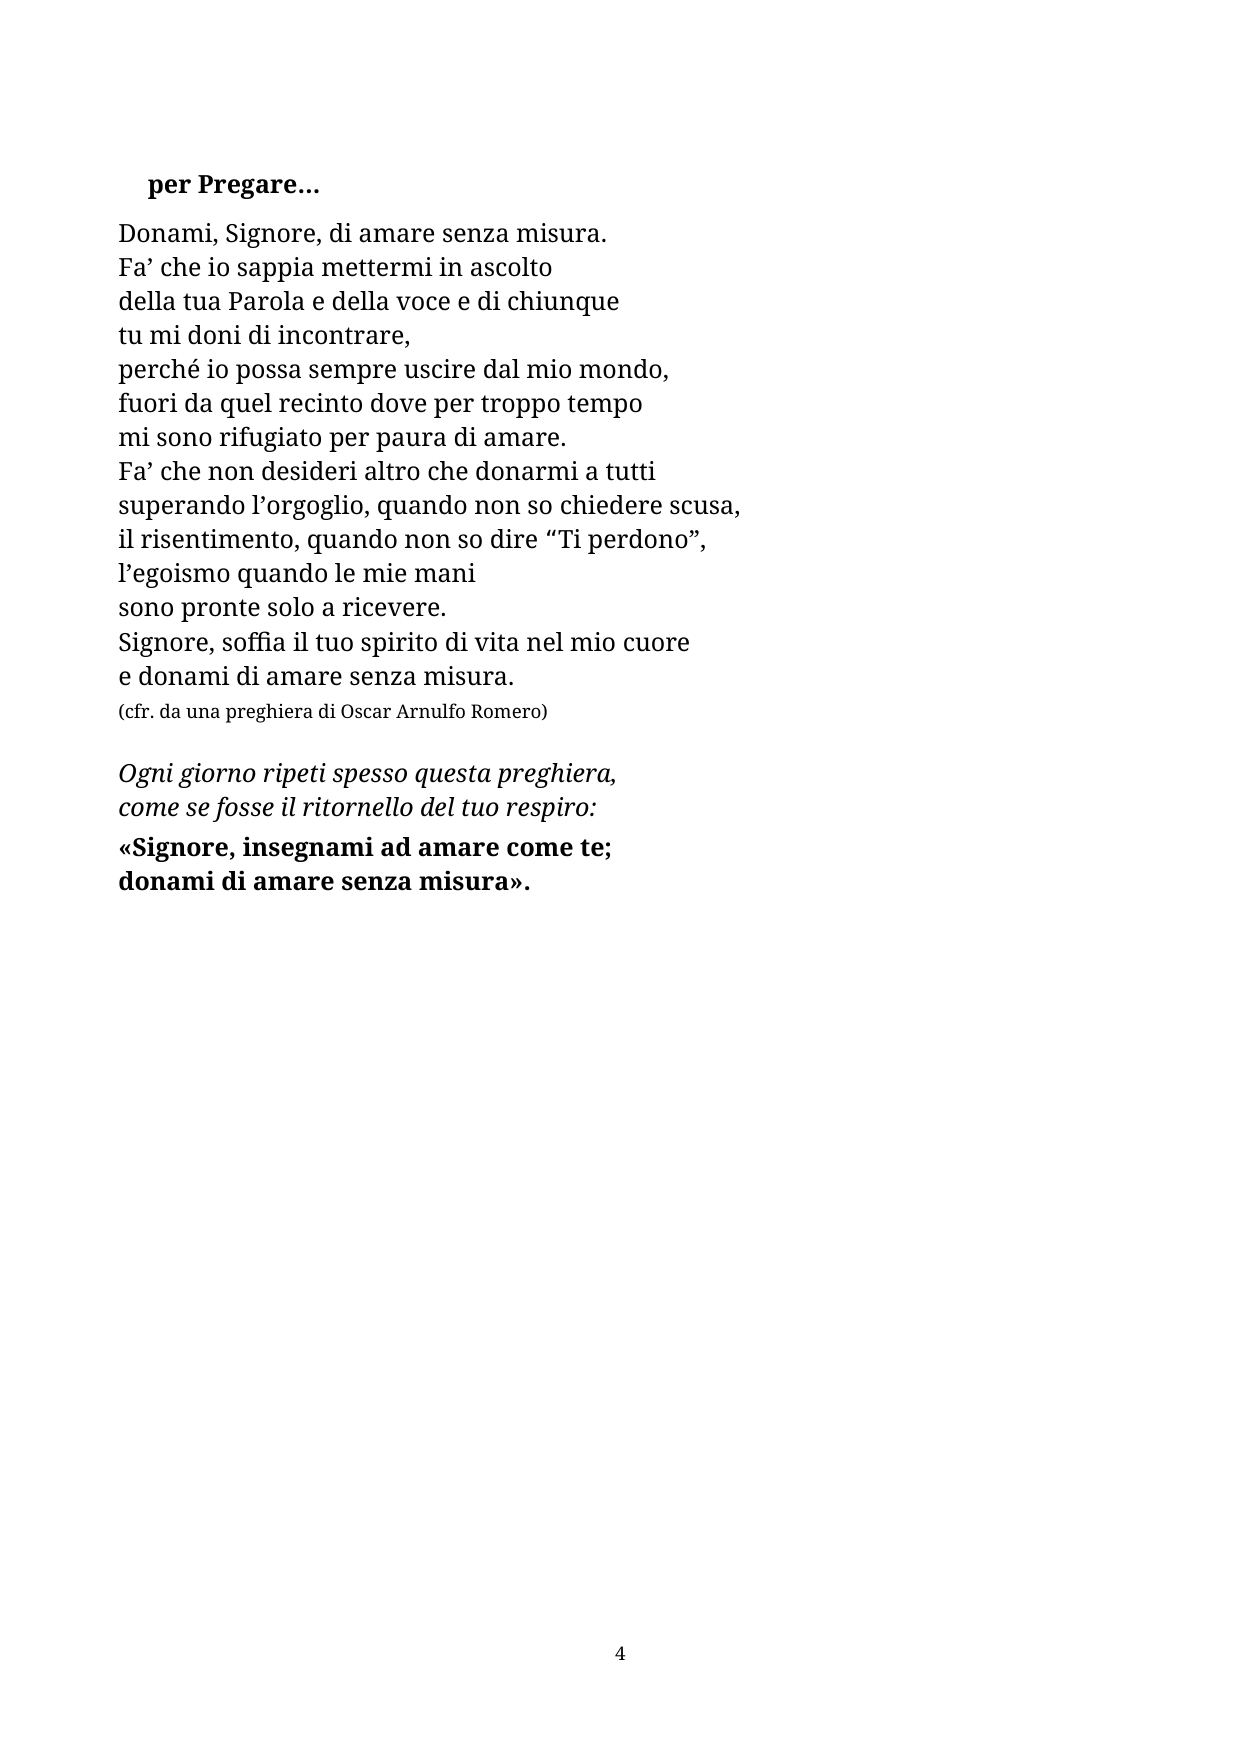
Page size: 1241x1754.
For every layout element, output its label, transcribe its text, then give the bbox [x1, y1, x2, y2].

text donami di amare senza misura». [118, 864, 1122, 898]
text Fa’ che io sappia mettermi in ascolto [118, 249, 1122, 283]
text l’egoismo quando le mie mani [118, 556, 1122, 590]
text e donami di amare senza misura. [118, 658, 1122, 692]
text Fa’ che non desideri altro che donarmi a tutti [118, 454, 1122, 488]
text come se fosse il ritornello del tuo respiro: [118, 789, 1122, 823]
text per Pregare… [148, 167, 1122, 201]
text Signore, soffia il tuo spirito di vita nel mio cuore [118, 624, 1122, 658]
text perché io possa sempre uscire dal mio mondo, [118, 352, 1122, 386]
text (cfr. da una preghiera di Oscar Arnulfo Romero) [118, 698, 1122, 724]
text «Signore, insegnami ad amare come te; [118, 830, 1122, 864]
text mi sono rifugiato per paura di amare. [118, 420, 1122, 454]
text Ogni giorno ripeti spesso questa preghiera, [118, 755, 1122, 789]
text il risentimento, quando non so dire “Ti perdono”, [118, 522, 1122, 556]
text Donami, Signore, di amare senza misura. [118, 215, 1122, 249]
text della tua Parola e della voce e di chiunque [118, 283, 1122, 318]
text superando l’orgoglio, quando non so chiedere scusa, [118, 488, 1122, 522]
text fuori da quel recinto dove per troppo tempo [118, 386, 1122, 420]
text sono pronte solo a ricevere. [118, 590, 1122, 624]
text tu mi doni di incontrare, [118, 318, 1122, 352]
